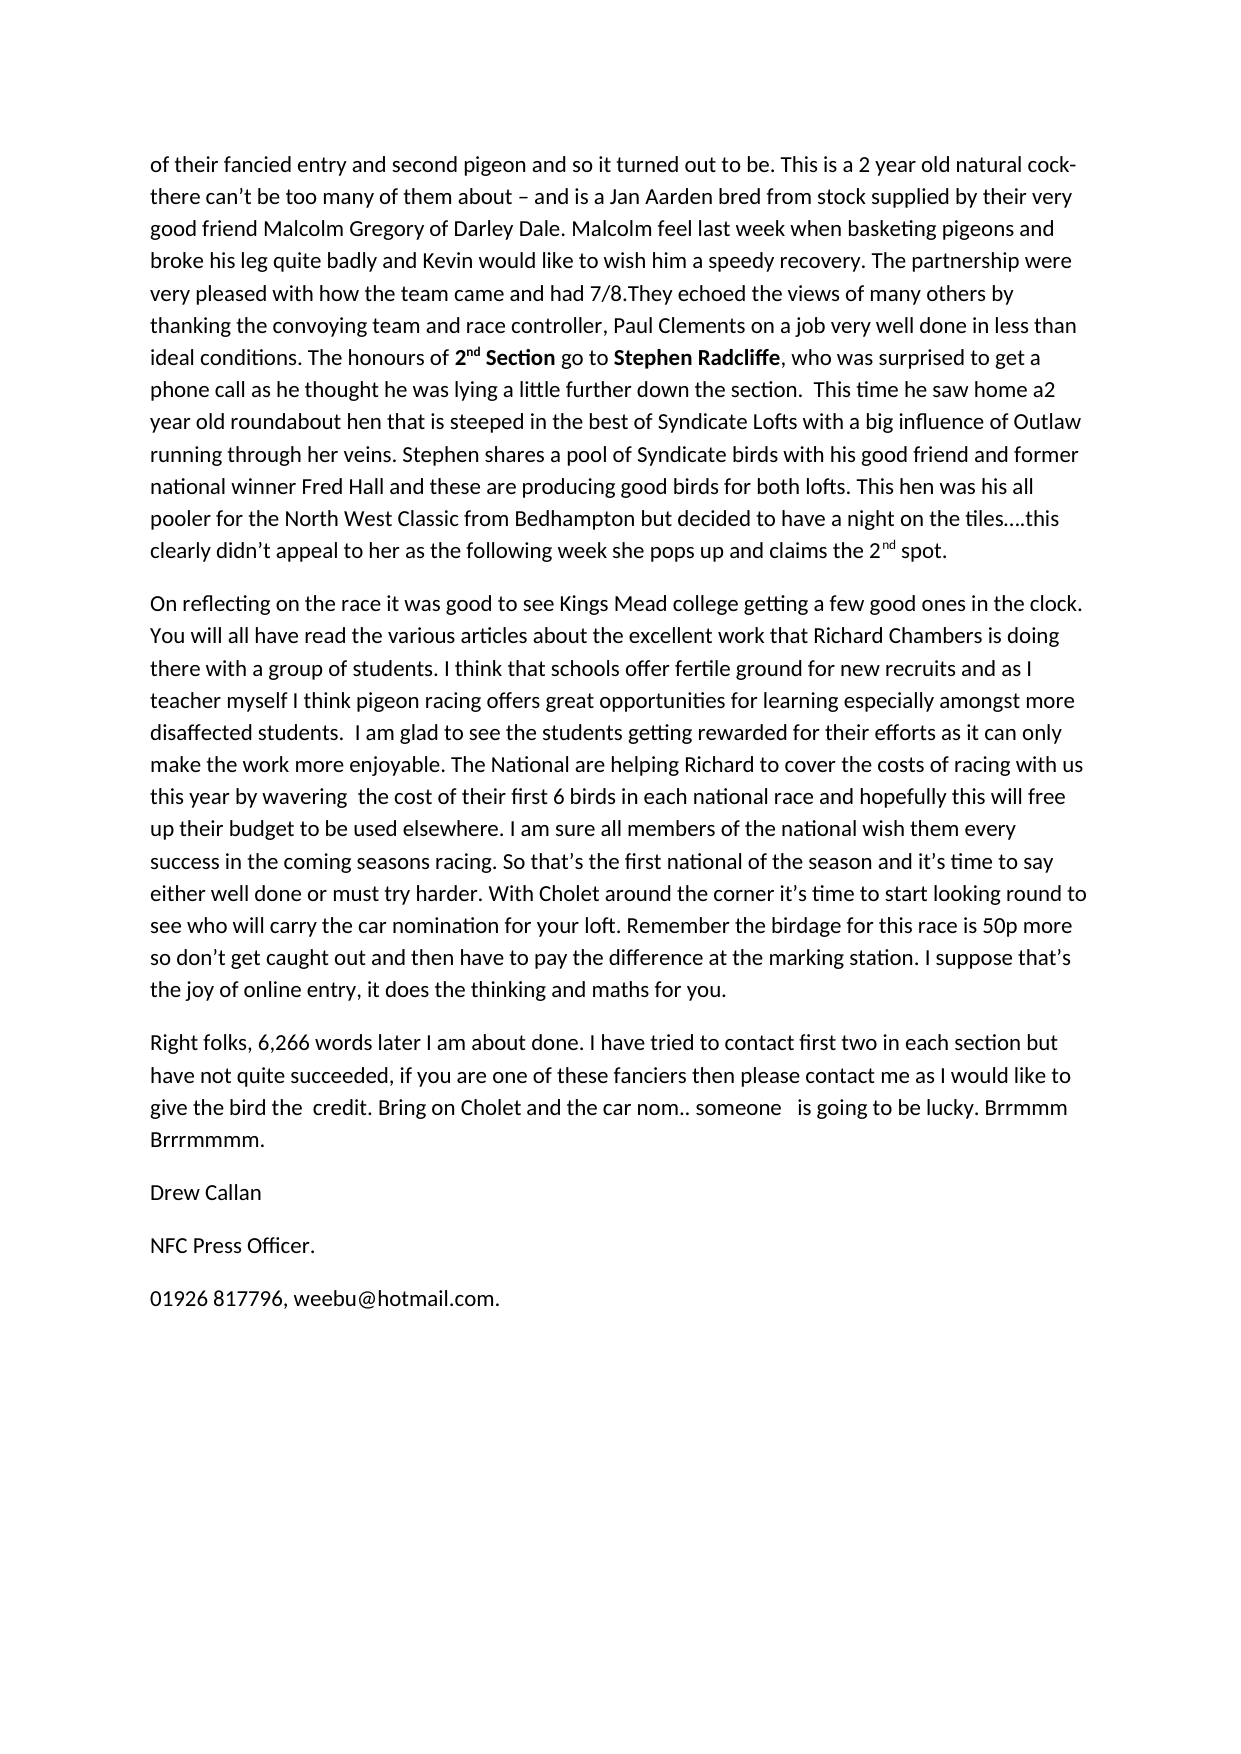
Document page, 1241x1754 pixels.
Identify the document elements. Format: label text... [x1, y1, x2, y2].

text NFC Press Officer. [150, 1231, 1090, 1259]
text 01926 817796, weebu@hotmail.com. [150, 1284, 1090, 1312]
text Drew Callan [150, 1178, 1090, 1206]
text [150, 150, 1090, 564]
text Right folks, 6,266 words later I am about done. I have tried to contact first two in each section but have not quite succeeded, if you are one of these fanciers then please contact me as I would like to give the bird the credit. Bring on Cholet and the car nom.. someone is going to be lucky. Brrmmm Brrrmmmm. [150, 1028, 1090, 1153]
text On reflecting on the race it was good to see Kings Mead college getting a few good ones in the clock. You will all have read the various articles about the excellent work that Richard Chambers is doing there with a group of students. I think that schools offer fertile ground for new recruits and as I teacher myself I think pigeon racing offers great opportunities for learning especially amongst more disaffected students. I am glad to see the students getting rewarded for their efforts as it can only make the work more enjoyable. The National are helping Richard to cover the costs of racing with us this year by wavering the cost of their first 6 birds in each national race and hopefully this will free up their budget to be used elsewhere. I am sure all members of the national wish them every success in the coming seasons racing. So that’s the first national of the season and it’s time to say either well done or must try harder. With Cholet around the corner it’s time to start looking round to see who will carry the car nomination for your loft. Remember the birdage for this race is 50p more so don’t get caught out and then have to pay the difference at the marking station. I suppose that’s the joy of online entry, it does the thinking and maths for you. [150, 589, 1090, 1003]
